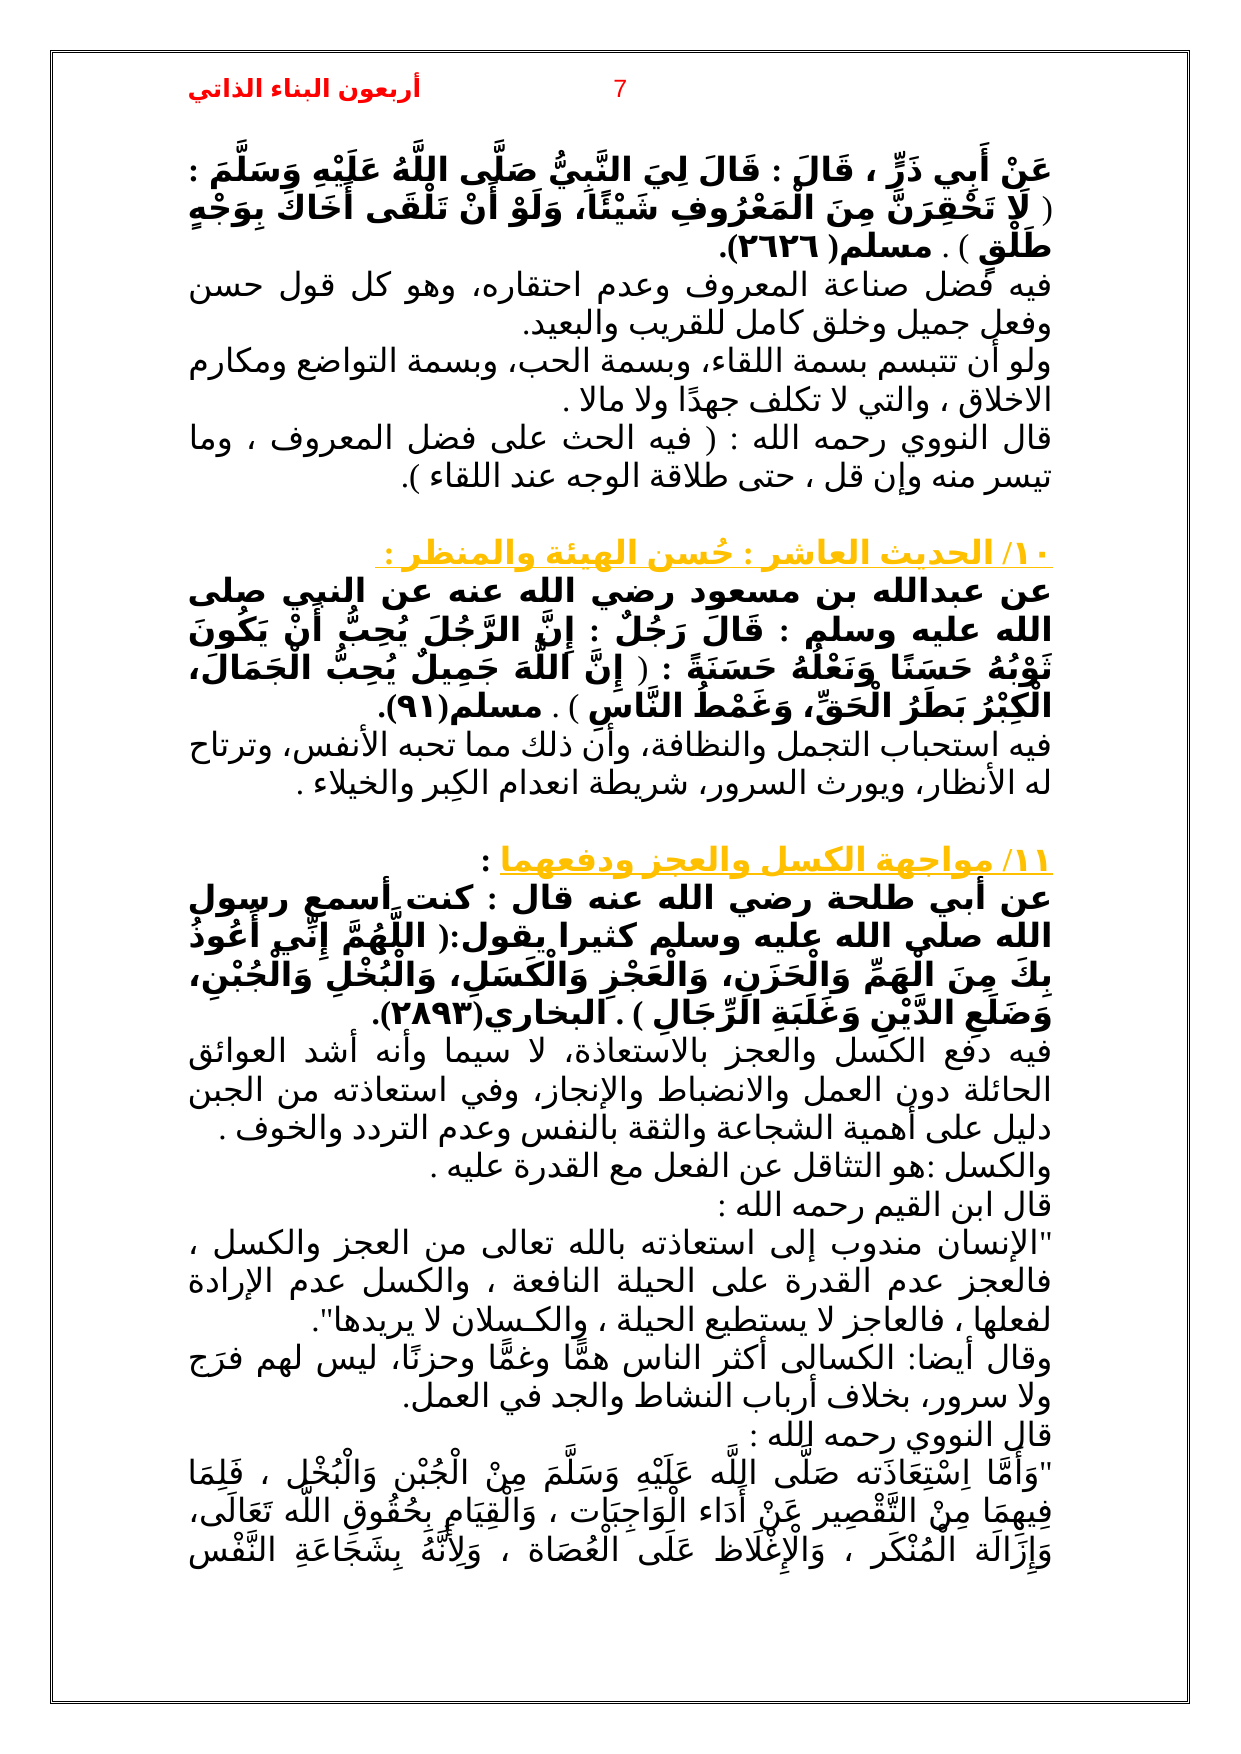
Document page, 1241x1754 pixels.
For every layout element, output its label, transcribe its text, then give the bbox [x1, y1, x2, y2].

text وقال أيضا: الكسالى أكثر الناس همًّا وغمًّا وحزنًا، ليس لهم فرَج ولا سرور، بخلاف أرباب النشاط والجد في العمل. [187, 1338, 1053, 1415]
text عن عبدالله بن مسعود رضي الله عنه عن النبي صلى الله عليه وسلم : قَالَ رَجُلٌ : إِنَّ الرَّجُلَ يُحِبُّ أَنْ يَكُونَ ثَوْبُهُ حَسَنًا وَنَعْلُهُ حَسَنَةً : ( إِنَّ اللَّهَ جَمِيلٌ يُحِبُّ الْجَمَالَ، الْكِبْرُ بَطَرُ الْحَقِّ، وَغَمْطُ النَّاسِ ) . مسلم(٩١). [187, 572, 1053, 725]
text "الإنسان مندوب إلى استعاذته بالله تعالى من العجز والكسل ، فالعجز عدم القدرة على الحيلة النافعة ، والكسل عدم الإرادة لفعلها ، فالعاجز لا يستطيع الحيلة ، والكـسلان لا يريدها". [187, 1223, 1053, 1338]
text عن أبي طلحة رضي الله عنه قال : كنت أسمع رسول الله صلى الله عليه وسلم كثيرا يقول:( اللَّهُمَّ إِنِّي أَعُوذُ بِكَ مِنَ الْهَمِّ وَالْحَزَنِ، وَالْعَجْزِ وَالْكَسَلِ، وَالْبُخْلِ وَالْجُبْنِ، وَضَلَعِ الدَّيْنِ وَغَلَبَةِ الرِّجَالِ ) . البخاري(٢٨٩٣). [187, 878, 1053, 1032]
text فيه فضل صناعة المعروف وعدم احتقاره، وهو كل قول حسن وفعل جميل وخلق كامل للقريب والبعيد. [187, 265, 1053, 342]
text فيه استحباب التجمل والنظافة، وأن ذلك مما تحبه الأنفس، وترتاح له الأنظار، ويورث السرور، شريطة انعدام الكِبر والخيلاء . [187, 725, 1053, 802]
text ولو أن تتبسم بسمة اللقاء، وبسمة الحب، وبسمة التواضع ومكارم الاخلاق ، والتي لا تكلف جهدًا ولا مالا . [187, 342, 1053, 418]
text فيه دفع الكسل والعجز بالاستعاذة، لا سيما وأنه أشد العوائق الحائلة دون العمل والانضباط والإنجاز، وفي استعاذته من الجبن دليل على أهمية الشجاعة والثقة بالنفس وعدم التردد والخوف . [187, 1032, 1053, 1147]
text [187, 1453, 1053, 1568]
text ١١/ مواجهة الكسل والعجز ودفعهما : [187, 840, 1053, 878]
text قال ابن القيم رحمه الله : [187, 1185, 1053, 1223]
text قال النووي رحمه الله : [187, 1415, 1053, 1453]
text ١٠/ الحديث العاشر : حُسن الهيئة والمنظر : [187, 533, 1053, 572]
text عَنْ أَبِي ذَرٍّ ، قَالَ : قَالَ لِيَ النَّبِيُّ صَلَّى اللَّهُ عَلَيْهِ وَسَلَّمَ : ( لَا تَحْقِرَنَّ مِنَ الْمَعْرُوفِ شَيْئًا، وَلَوْ أَنْ تَلْقَى أَخَاكَ بِوَجْهٍ طَلْقٍ ) . مسلم( ٢٦٢٦). [187, 150, 1053, 265]
text والكسل :هو التثاقل عن الفعل مع القدرة عليه . [187, 1147, 1053, 1185]
text قال النووي رحمه الله : ( فيه الحث على فضل المعروف ، وما تيسر منه وإن قل ، حتى طلاقة الوجه عند اللقاء ). [187, 418, 1053, 495]
